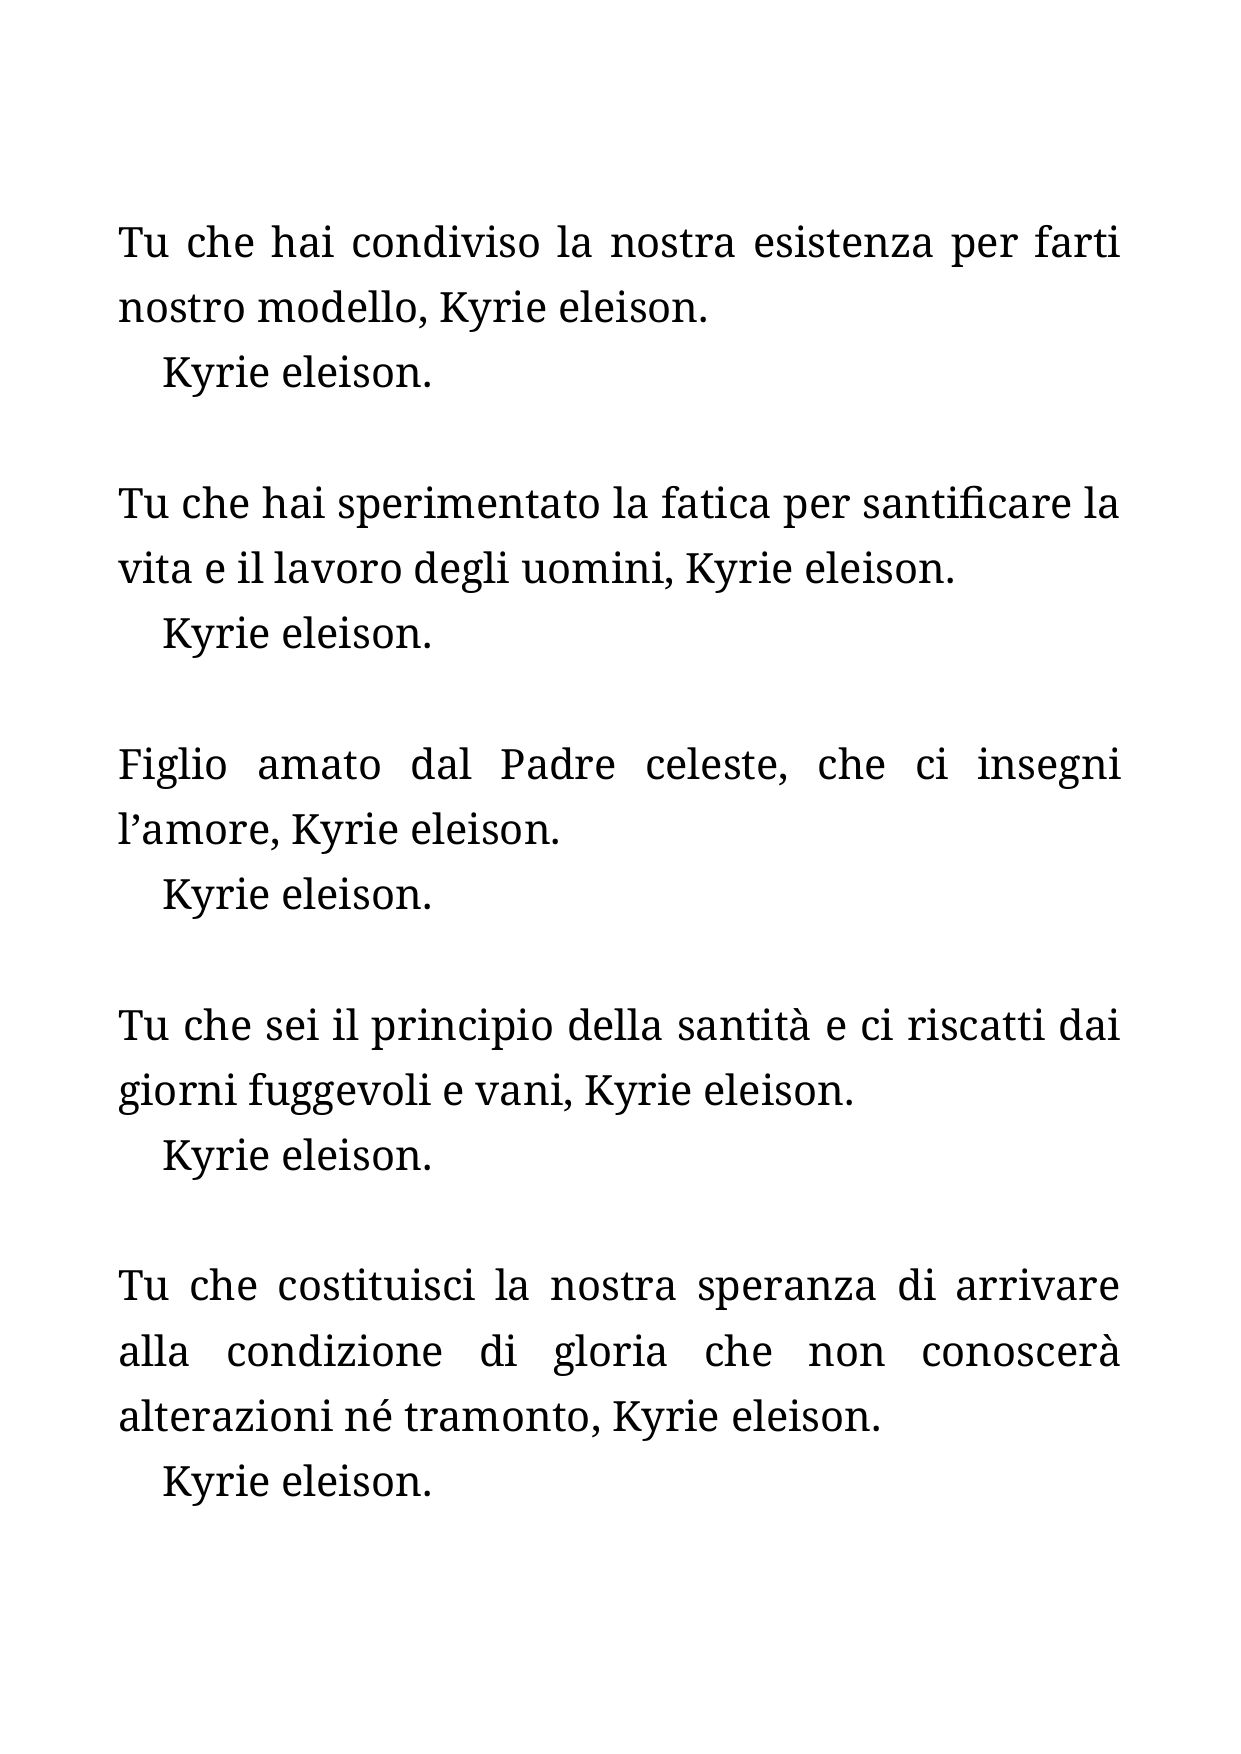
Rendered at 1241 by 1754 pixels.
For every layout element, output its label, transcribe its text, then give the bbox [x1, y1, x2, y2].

text Tu che hai sperimentato la fatica per santificare la vita e il lavoro degli uomini, Kyrie eleison. [118, 474, 1122, 596]
text Kyrie eleison. [118, 1126, 1122, 1182]
text Tu che sei il principio della santità e ci riscatti dai giorni fuggevoli e vani, Kyrie eleison. [118, 995, 1122, 1117]
text Tu che costituisci la nostra speranza di arrivare alla condizione di gloria che non conoscerà alterazioni né tramonto, Kyrie eleison. [118, 1256, 1122, 1443]
text Kyrie eleison. [118, 1452, 1122, 1508]
text Figlio amato dal Padre celeste, che ci insegni l’amore, Kyrie eleison. [118, 734, 1122, 856]
text Kyrie eleison. [118, 604, 1122, 661]
text Tu che hai condiviso la nostra esistenza per farti nostro modello, Kyrie eleison. [118, 213, 1122, 335]
text Kyrie eleison. [118, 865, 1122, 922]
text Kyrie eleison. [118, 343, 1122, 400]
